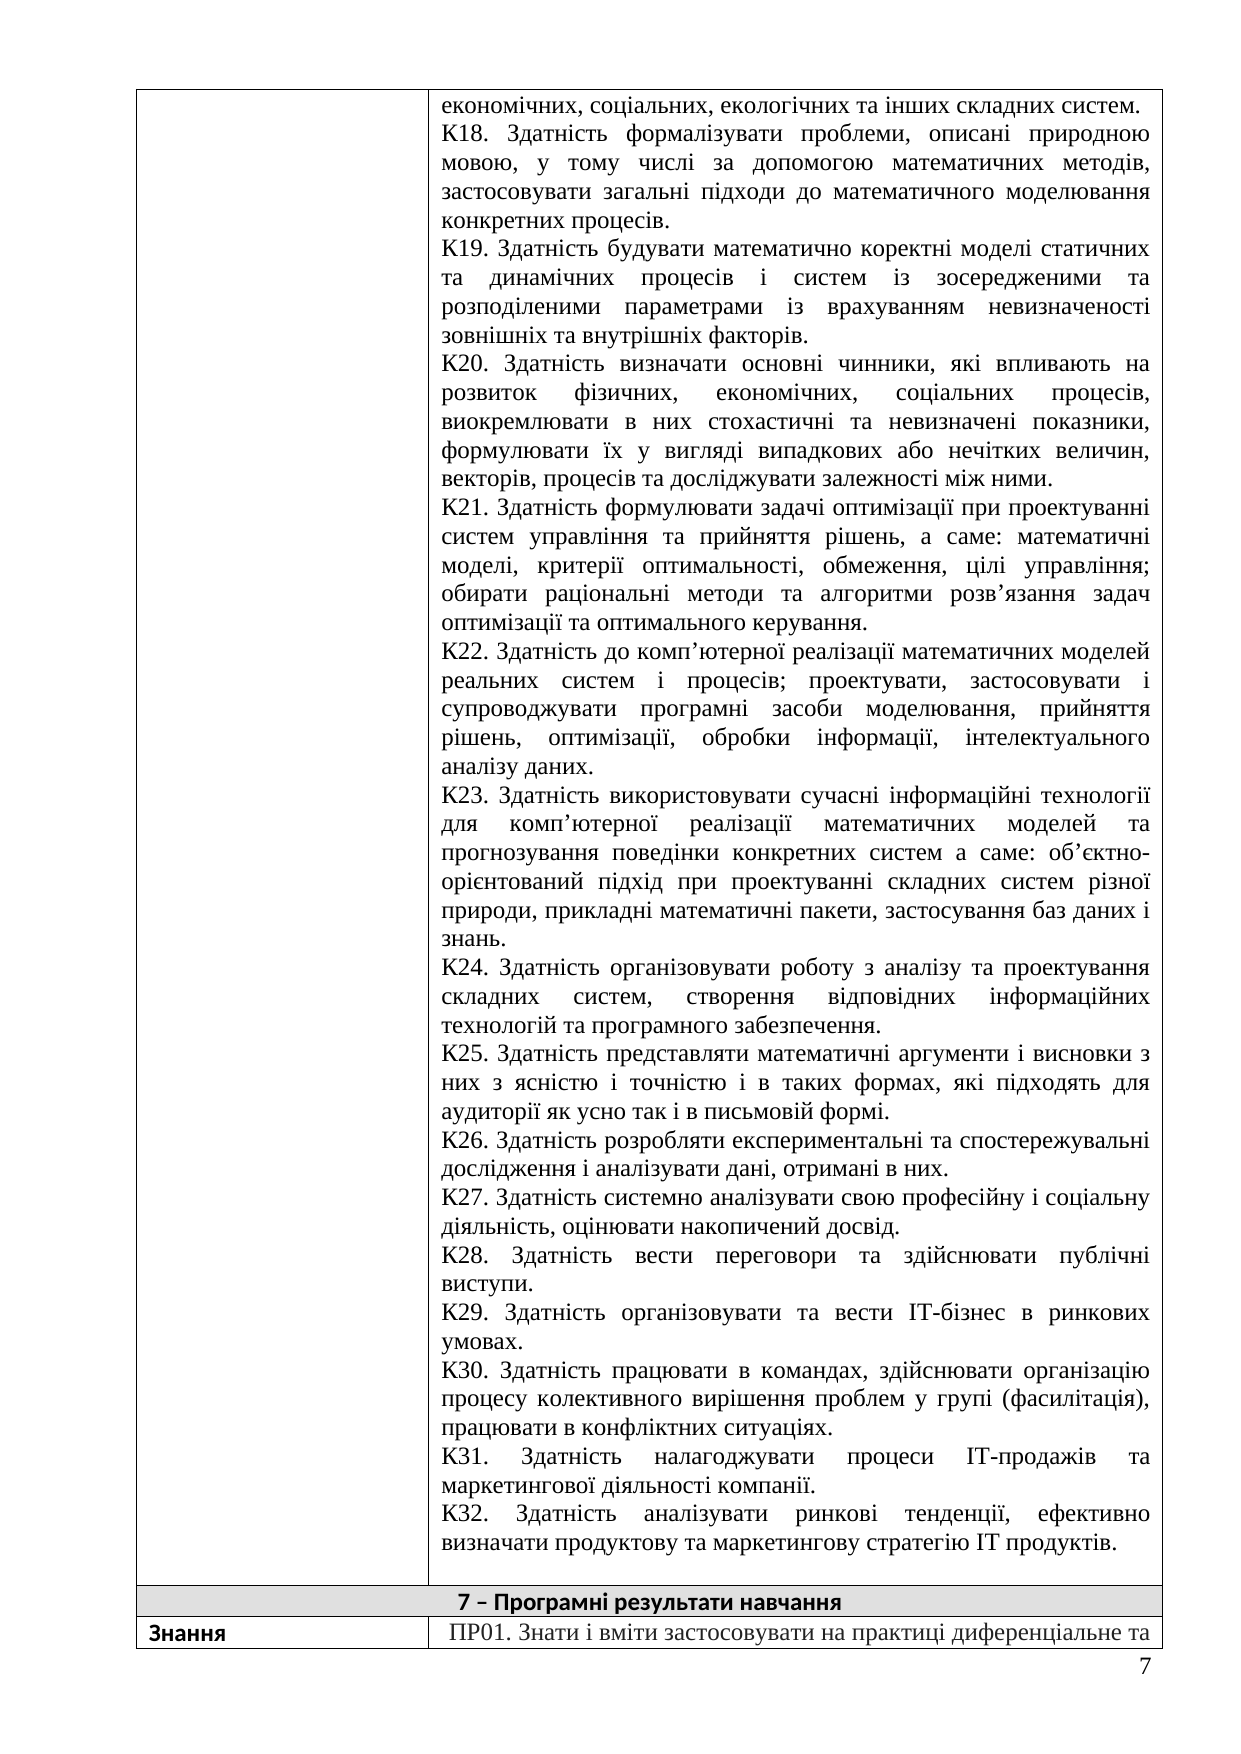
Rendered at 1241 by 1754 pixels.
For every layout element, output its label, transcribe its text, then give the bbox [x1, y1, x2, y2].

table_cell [137, 90, 428, 1585]
table_cell Знання (ПР) [137, 1617, 428, 1648]
table_cell 7 – Програмні результати навчання [137, 1586, 1162, 1616]
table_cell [429, 90, 1162, 1585]
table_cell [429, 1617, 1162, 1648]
